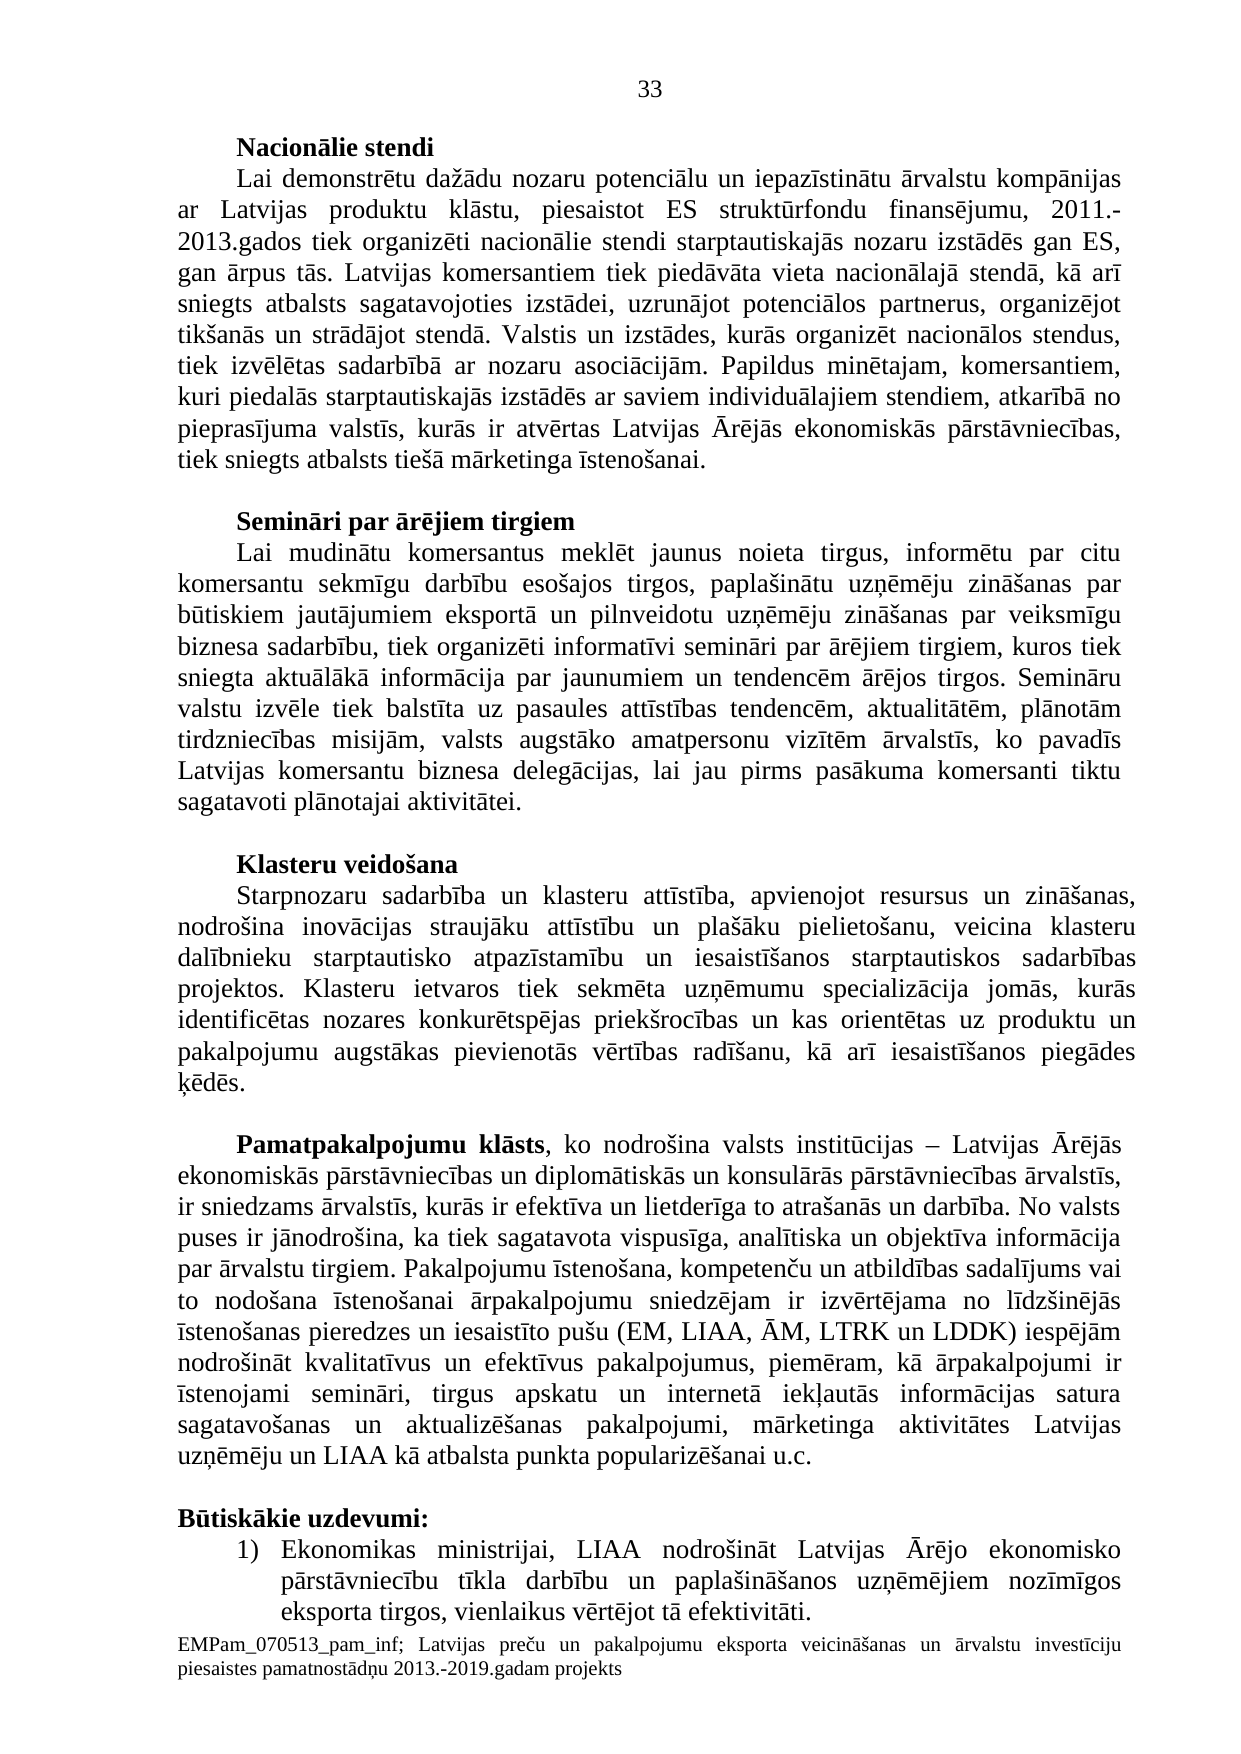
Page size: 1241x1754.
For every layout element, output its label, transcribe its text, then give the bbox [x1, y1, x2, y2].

text Klasteru veidošana [177, 848, 1137, 879]
text Semināri par ārējiem tirgiem [177, 505, 1122, 536]
list Ekonomikas ministrijai, LIAA nodrošināt Latvijas Ārējo ekonomisko pārstāvniecību tīkla darbību un paplašināšanos uzņēmējiem nozīmīgos eksporta tirgos, vienlaikus vērtējot tā efektivitāti. [236, 1533, 1122, 1626]
text Būtiskākie uzdevumi: [177, 1502, 1137, 1533]
text Lai mudinātu komersantus meklēt jaunus noieta tirgus, informētu par citu komersantu sekmīgu darbību esošajos tirgos, paplašinātu uzņēmēju zināšanas par būtiskiem jautājumiem eksportā un pilnveidotu uzņēmēju zināšanas par veiksmīgu biznesa sadarbību, tiek organizēti informatīvi semināri par ārējiem tirgiem, kuros tiek sniegta aktuālākā informācija par jaunumiem un tendencēm ārējos tirgos. Semināru valstu izvēle tiek balstīta uz pasaules attīstības tendencēm, aktualitātēm, plānotām tirdzniecības misijām, valsts augstāko amatpersonu vizītēm ārvalstīs, ko pavadīs Latvijas komersantu biznesa delegācijas, lai jau pirms pasākuma komersanti tiktu sagatavoti plānotajai aktivitātei. [177, 536, 1122, 817]
text Nacionālie stendi [177, 131, 1122, 162]
text Starpnozaru sadarbība un klasteru attīstība, apvienojot resursus un zināšanas, nodrošina inovācijas straujāku attīstību un plašāku pielietošanu, veicina klasteru dalībnieku starptautisko atpazīstamību un iesaistīšanos starptautiskos sadarbības projektos. Klasteru ietvaros tiek sekmēta uzņēmumu specializācija jomās, kurās identificētas nozares konkurētspējas priekšrocības un kas orientētas uz produktu un pakalpojumu augstākas pievienotās vērtības radīšanu, kā arī iesaistīšanos piegādes ķēdēs. [177, 879, 1137, 1097]
text Lai demonstrētu dažādu nozaru potenciālu un iepazīstinātu ārvalstu kompānijas ar Latvijas produktu klāstu, piesaistot ES struktūrfondu finansējumu, 2011.-2013.gados tiek organizēti nacionālie stendi starptautiskajās nozaru izstādēs gan ES, gan ārpus tās. Latvijas komersantiem tiek piedāvāta vieta nacionālajā stendā, kā arī sniegts atbalsts sagatavojoties izstādei, uzrunājot potenciālos partnerus, organizējot tikšanās un strādājot stendā. Valstis un izstādes, kurās organizēt nacionālos stendus, tiek izvēlētas sadarbībā ar nozaru asociācijām. Papildus minētajam, komersantiem, kuri piedalās starptautiskajās izstādēs ar saviem individuālajiem stendiem, atkarībā no pieprasījuma valstīs, kurās ir atvērtas Latvijas Ārējās ekonomiskās pārstāvniecības, tiek sniegts atbalsts tiešā mārketinga īstenošanai. [177, 162, 1122, 474]
text Pamatpakalpojumu klāsts, ko nodrošina valsts institūcijas – Latvijas Ārējās ekonomiskās pārstāvniecības un diplomātiskās un konsulārās pārstāvniecības ārvalstīs, ir sniedzams ārvalstīs, kurās ir efektīva un lietderīga to atrašanās un darbība. No valsts puses ir jānodrošina, ka tiek sagatavota vispusīga, analītiska un objektīva informācija par ārvalstu tirgiem. Pakalpojumu īstenošana, kompetenču un atbildības sadalījums vai to nodošana īstenošanai ārpakalpojumu sniedzējam ir izvērtējama no līdzšinējās īstenošanas pieredzes un iesaistīto pušu (EM, LIAA, ĀM, LTRK un LDDK) iespējām nodrošināt kvalitatīvus un efektīvus pakalpojumus, piemēram, kā ārpakalpojumi ir īstenojami semināri, tirgus apskatu un internetā iekļautās informācijas satura sagatavošanas un aktualizēšanas pakalpojumi, mārketinga aktivitātes Latvijas uzņēmēju un LIAA kā atbalsta punkta popularizēšanai u.c. [177, 1128, 1122, 1471]
